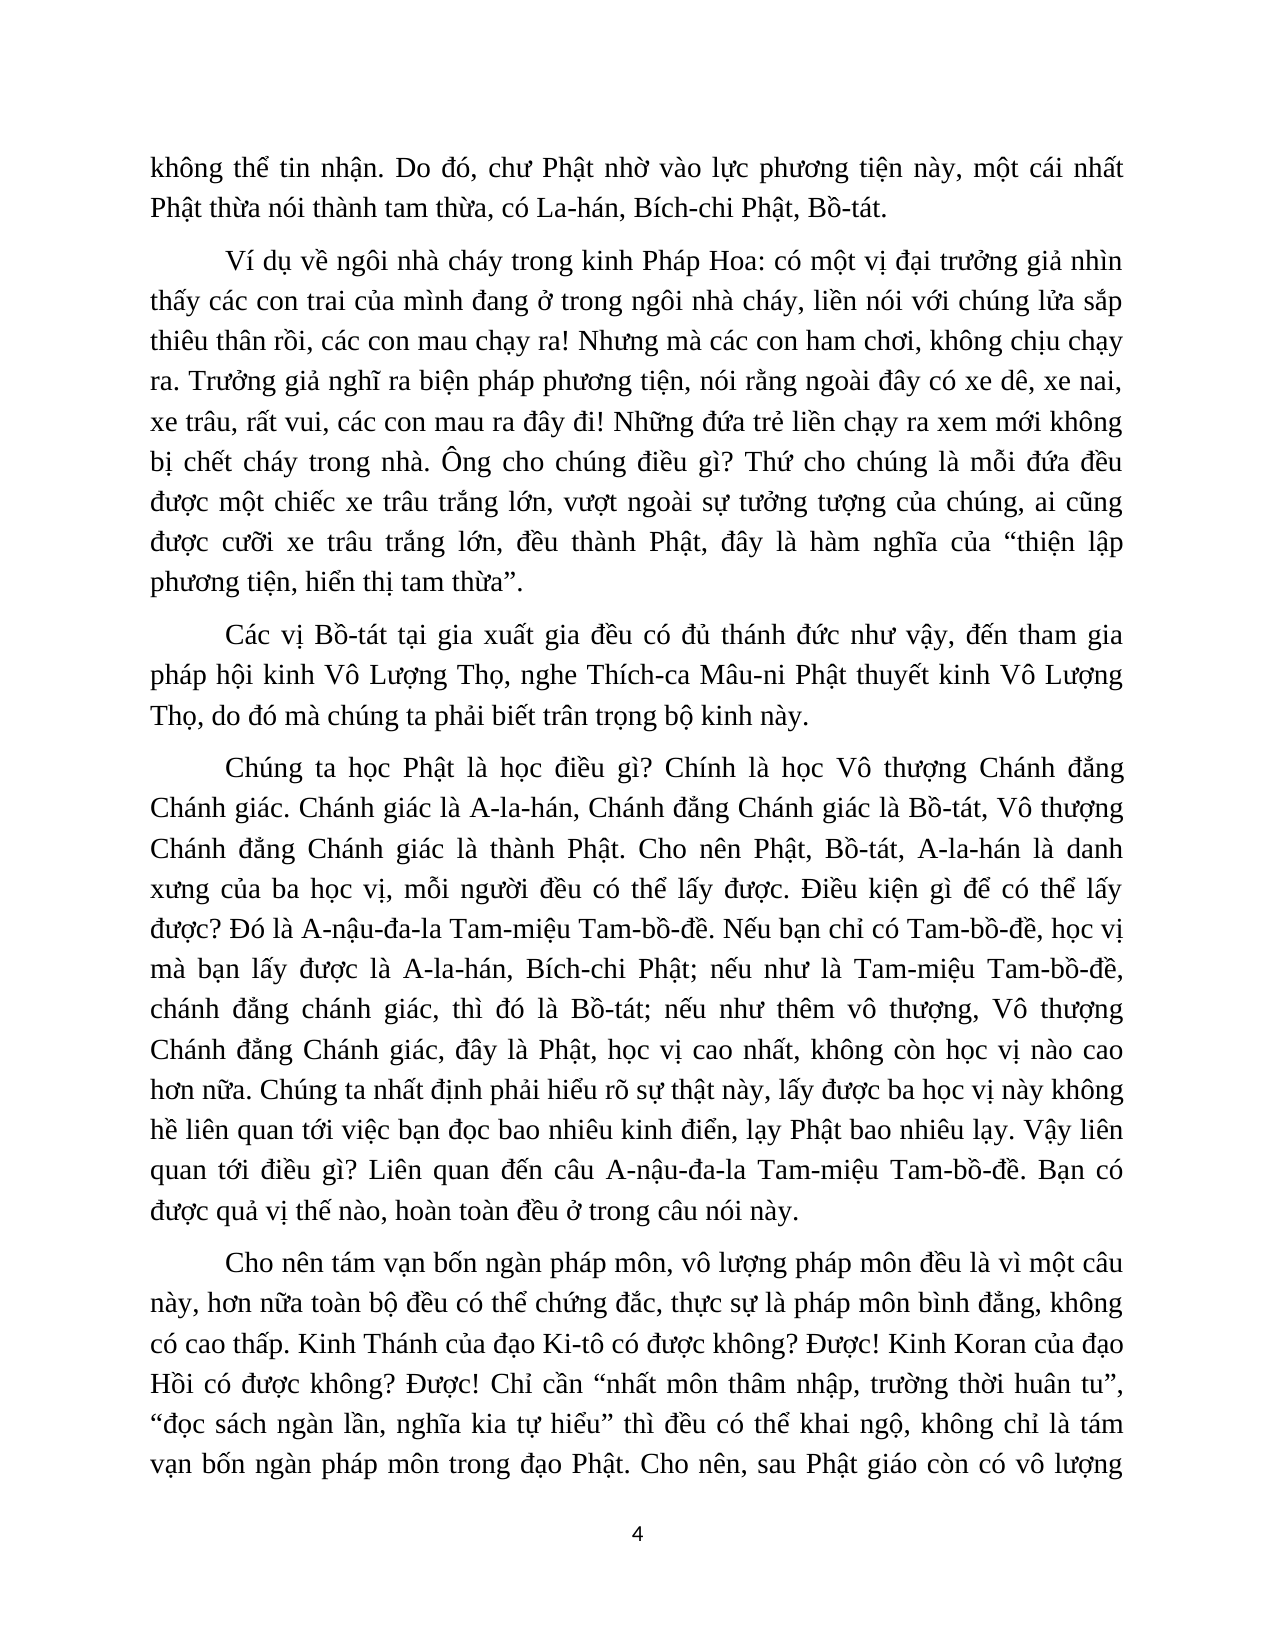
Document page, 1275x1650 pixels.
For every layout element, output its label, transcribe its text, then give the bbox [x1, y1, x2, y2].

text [150, 150, 1125, 224]
text Ví dụ về ngôi nhà cháy trong kinh Pháp Hoa: có một vị đại trưởng giả nhìn thấy các con trai của mình đang ở trong ngôi nhà cháy, liền nói với chúng lửa sắp thiêu thân rồi, các con mau chạy ra! Nhưng mà các con ham chơi, không chịu chạy ra. Trưởng giả nghĩ ra biện pháp phương tiện, nói rằng ngoài đây có xe dê, xe nai, xe trâu, rất vui, các con mau ra đây đi! Những đứa trẻ liền chạy ra xem mới không bị chết cháy trong nhà. Ông cho chúng điều gì? Thứ cho chúng là mỗi đứa đều được một chiếc xe trâu trắng lớn, vượt ngoài sự tưởng tượng của chúng, ai cũng được cưỡi xe trâu trắng lớn, đều thành Phật, đây là hàm nghĩa của “thiện lập phương tiện, hiển thị tam thừa”. [150, 243, 1125, 598]
text Các vị Bồ-tát tại gia xuất gia đều có đủ thánh đức như vậy, đến tham gia pháp hội kinh Vô Lượng Thọ, nghe Thích-ca Mâu-ni Phật thuyết kinh Vô Lượng Thọ, do đó mà chúng ta phải biết trân trọng bộ kinh này. [150, 617, 1125, 731]
text Chúng ta học Phật là học điều gì? Chính là học Vô thượng Chánh đẳng Chánh giác. Chánh giác là A-la-hán, Chánh đẳng Chánh giác là Bồ-tát, Vô thượng Chánh đẳng Chánh giác là thành Phật. Cho nên Phật, Bồ-tát, A-la-hán là danh xưng của ba học vị, mỗi người đều có thể lấy được. Điều kiện gì để có thể lấy được? Đó là A-nậu-đa-la Tam-miệu Tam-bồ-đề. Nếu bạn chỉ có Tam-bồ-đề, học vị mà bạn lấy được là A-la-hán, Bích-chi Phật; nếu như là Tam-miệu Tam-bồ-đề, chánh đẳng chánh giác, thì đó là Bồ-tát; nếu như thêm vô thượng, Vô thượng Chánh đẳng Chánh giác, đây là Phật, học vị cao nhất, không còn học vị nào cao hơn nữa. Chúng ta nhất định phải hiểu rõ sự thật này, lấy được ba học vị này không hề liên quan tới việc bạn đọc bao nhiêu kinh điển, lạy Phật bao nhiêu lạy. Vậy liên quan tới điều gì? Liên quan đến câu A-nậu-đa-la Tam-miệu Tam-bồ-đề. Bạn có được quả vị thế nào, hoàn toàn đều ở trong câu nói này. [150, 750, 1125, 1226]
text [150, 1245, 1125, 1480]
